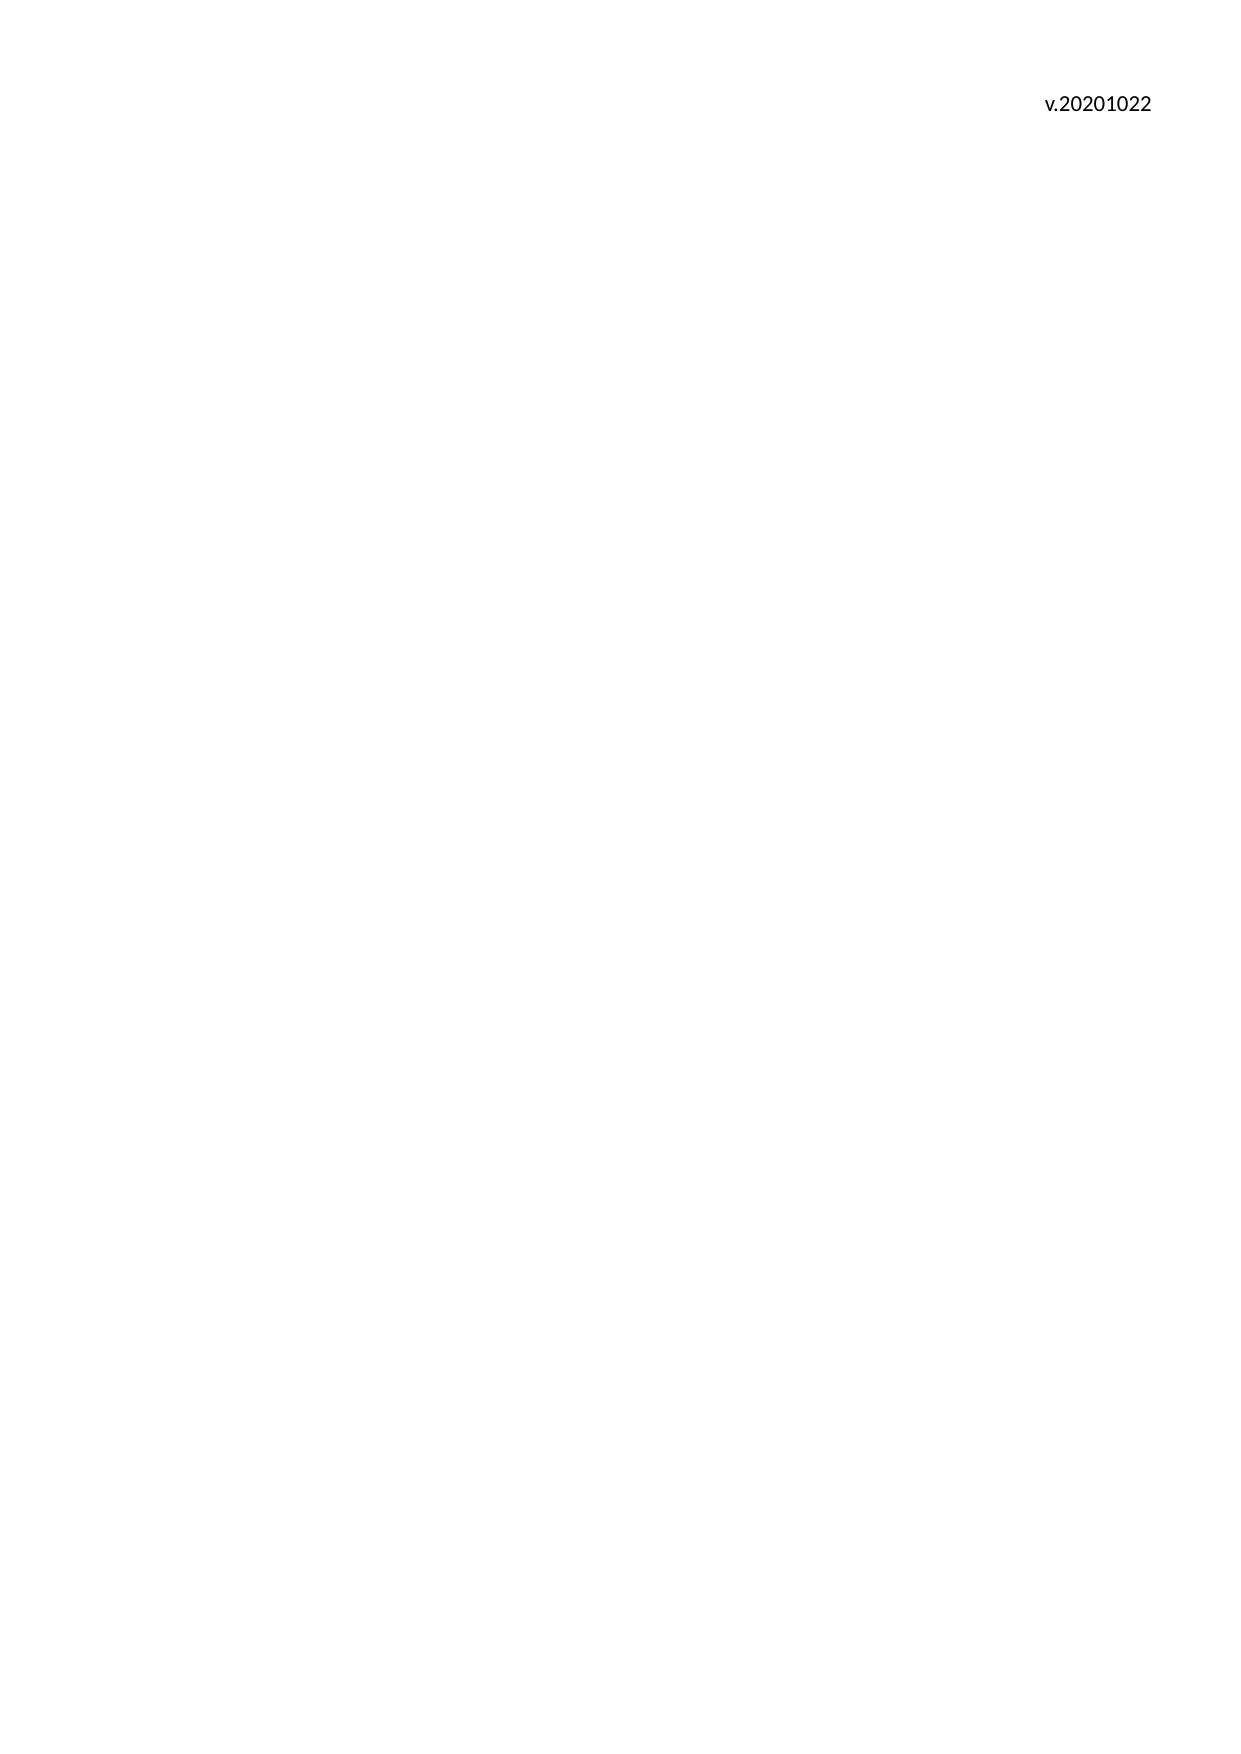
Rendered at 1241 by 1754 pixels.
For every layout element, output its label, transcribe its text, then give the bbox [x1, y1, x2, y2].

text v.20201022 [89, 89, 1152, 117]
